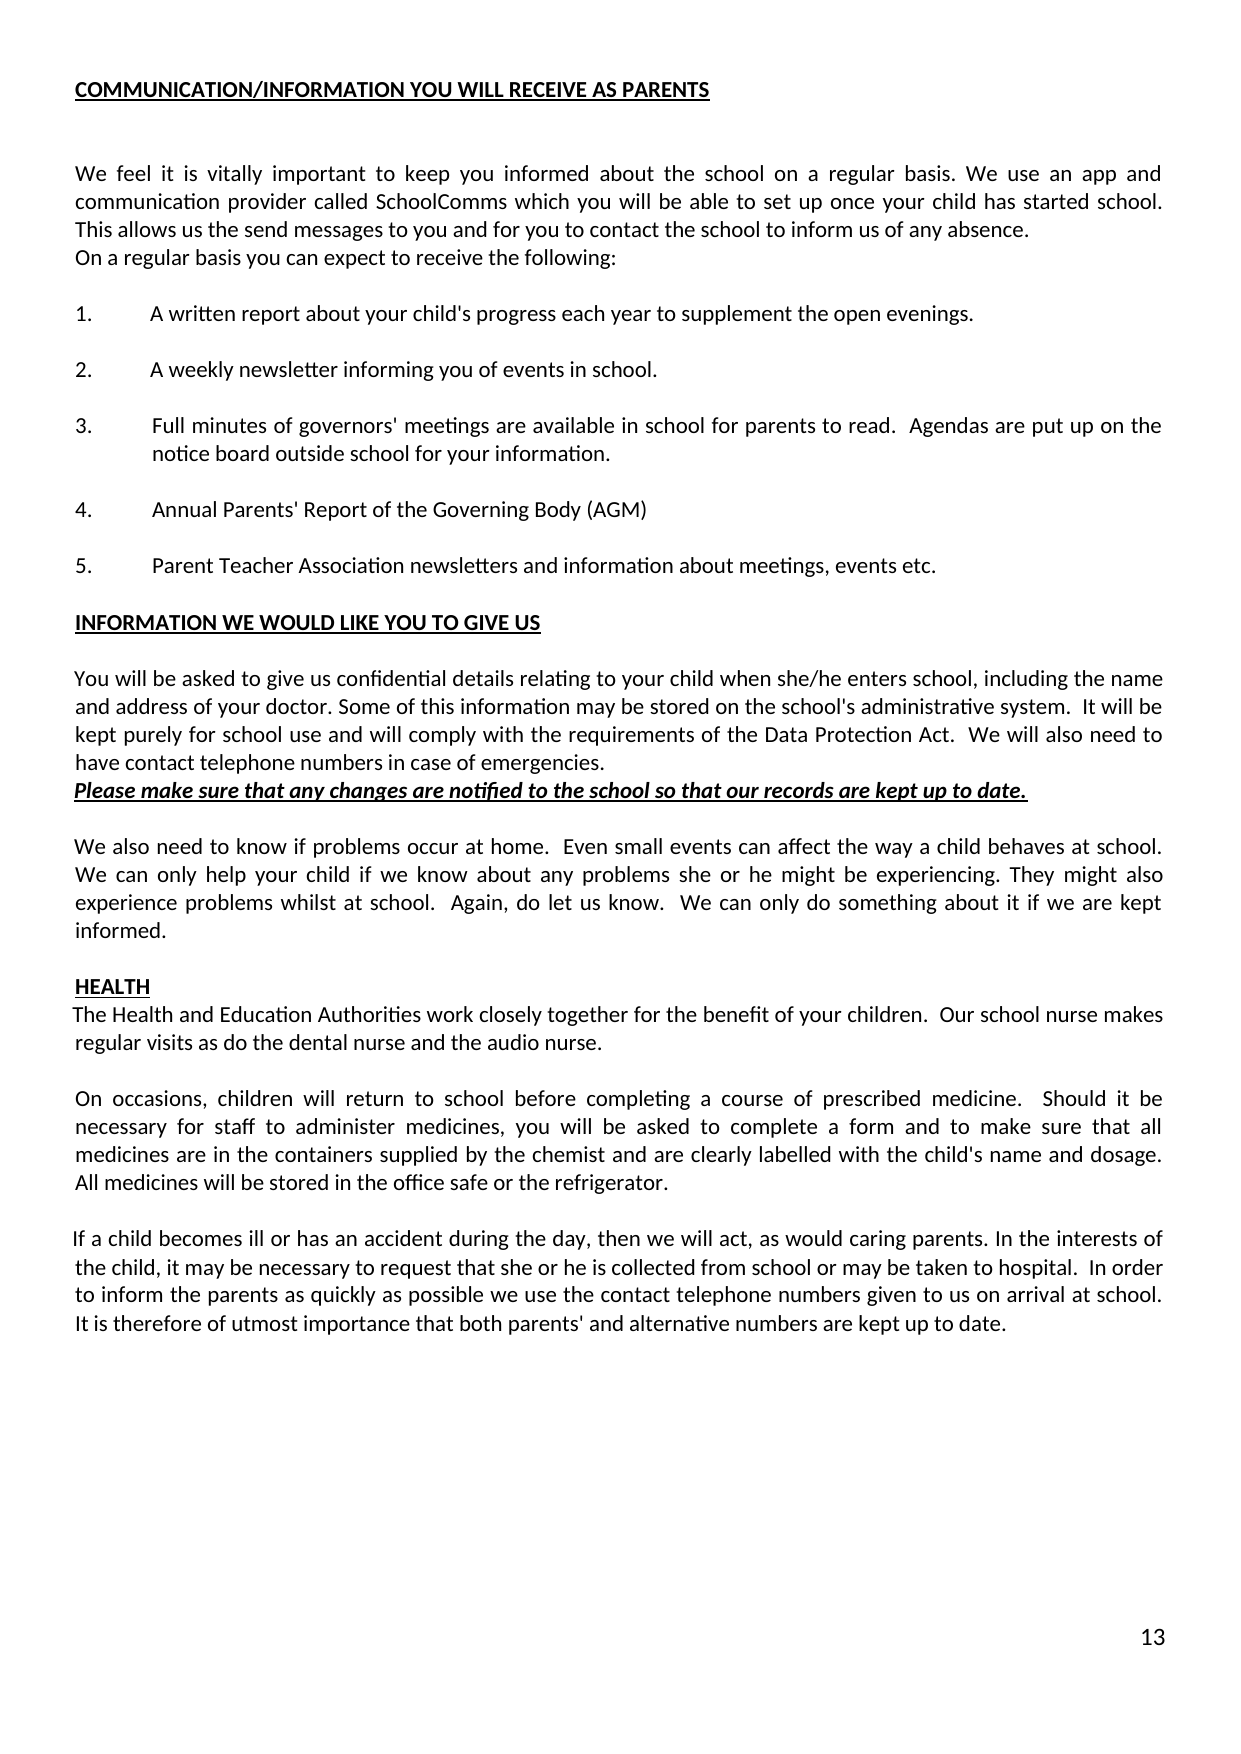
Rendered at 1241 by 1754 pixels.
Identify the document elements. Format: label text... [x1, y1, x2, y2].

text HEALTH [75, 972, 1165, 1000]
text INFORMATION WE WOULD LIKE YOU TO GIVE US [75, 608, 1165, 636]
text On occasions, children will return to school before completing a course of prescribed medicine. Should it be necessary for staff to administer medicines, you will be asked to complete a form and to make sure that all medicines are in the containers supplied by the chemist and are clearly labelled with the child's name and dosage. All medicines will be stored in the office safe or the refrigerator. [75, 1084, 1165, 1197]
text 4. Annual Parents' Report of the Governing Body (AGM) [75, 495, 1165, 523]
text 2. A weekly newsletter informing you of events in school. [75, 355, 1165, 383]
text You will be asked to give us confidential details relating to your child when she/he enters school, including the name and address of your doctor. Some of this information may be stored on the school's administrative system. It will be kept purely for school use and will comply with the requirements of the Data Protection Act. We will also need to have contact telephone numbers in case of emergencies. [74, 664, 1165, 776]
text If a child becomes ill or has an accident during the day, then we will act, as would caring parents. In the interests of the child, it may be necessary to request that she or he is collected from school or may be taken to hospital. In order to inform the parents as quickly as possible we use the contact telephone numbers given to us on arrival at school. It is therefore of utmost importance that both parents' and alternative numbers are kept up to date. [72, 1224, 1165, 1337]
text COMMUNICATION/INFORMATION YOU WILL RECEIVE AS PARENTS [75, 75, 1165, 103]
text 3. Full minutes of governors' meetings are available in school for parents to read. Agendas are put up on the notice board outside school for your information. [75, 411, 1165, 467]
text The Health and Education Authorities work closely together for the benefit of your children. Our school nurse makes regular visits as do the dental nurse and the audio nurse. [72, 1000, 1165, 1056]
text Please make sure that any are notified to the school so that our records are kept up to date. [74, 776, 1165, 804]
text We feel it is vitally important to keep you informed about the school on a regular basis. We use an app and communication provider called SchoolComms which you will be able to set up once your child has started school. This allows us the send messages to you and for you to contact the school to inform us of any absence. [75, 159, 1165, 243]
text On a regular basis you can expect to receive the following: [75, 243, 1165, 271]
text 1. A written report about your child's progress each year to supplement the open evenings. [75, 299, 1165, 327]
text 5. Parent Teacher Association newsletters and information about meetings, events etc. [75, 551, 1165, 579]
text We also need to know if problems occur at home. Even small events can affect the way a child behaves at school. We can only help your child if we know about any problems she or he might be experiencing. They might also experience problems whilst at school. Again, do let us know. We can only do something about it if we are kept informed. [74, 832, 1165, 944]
